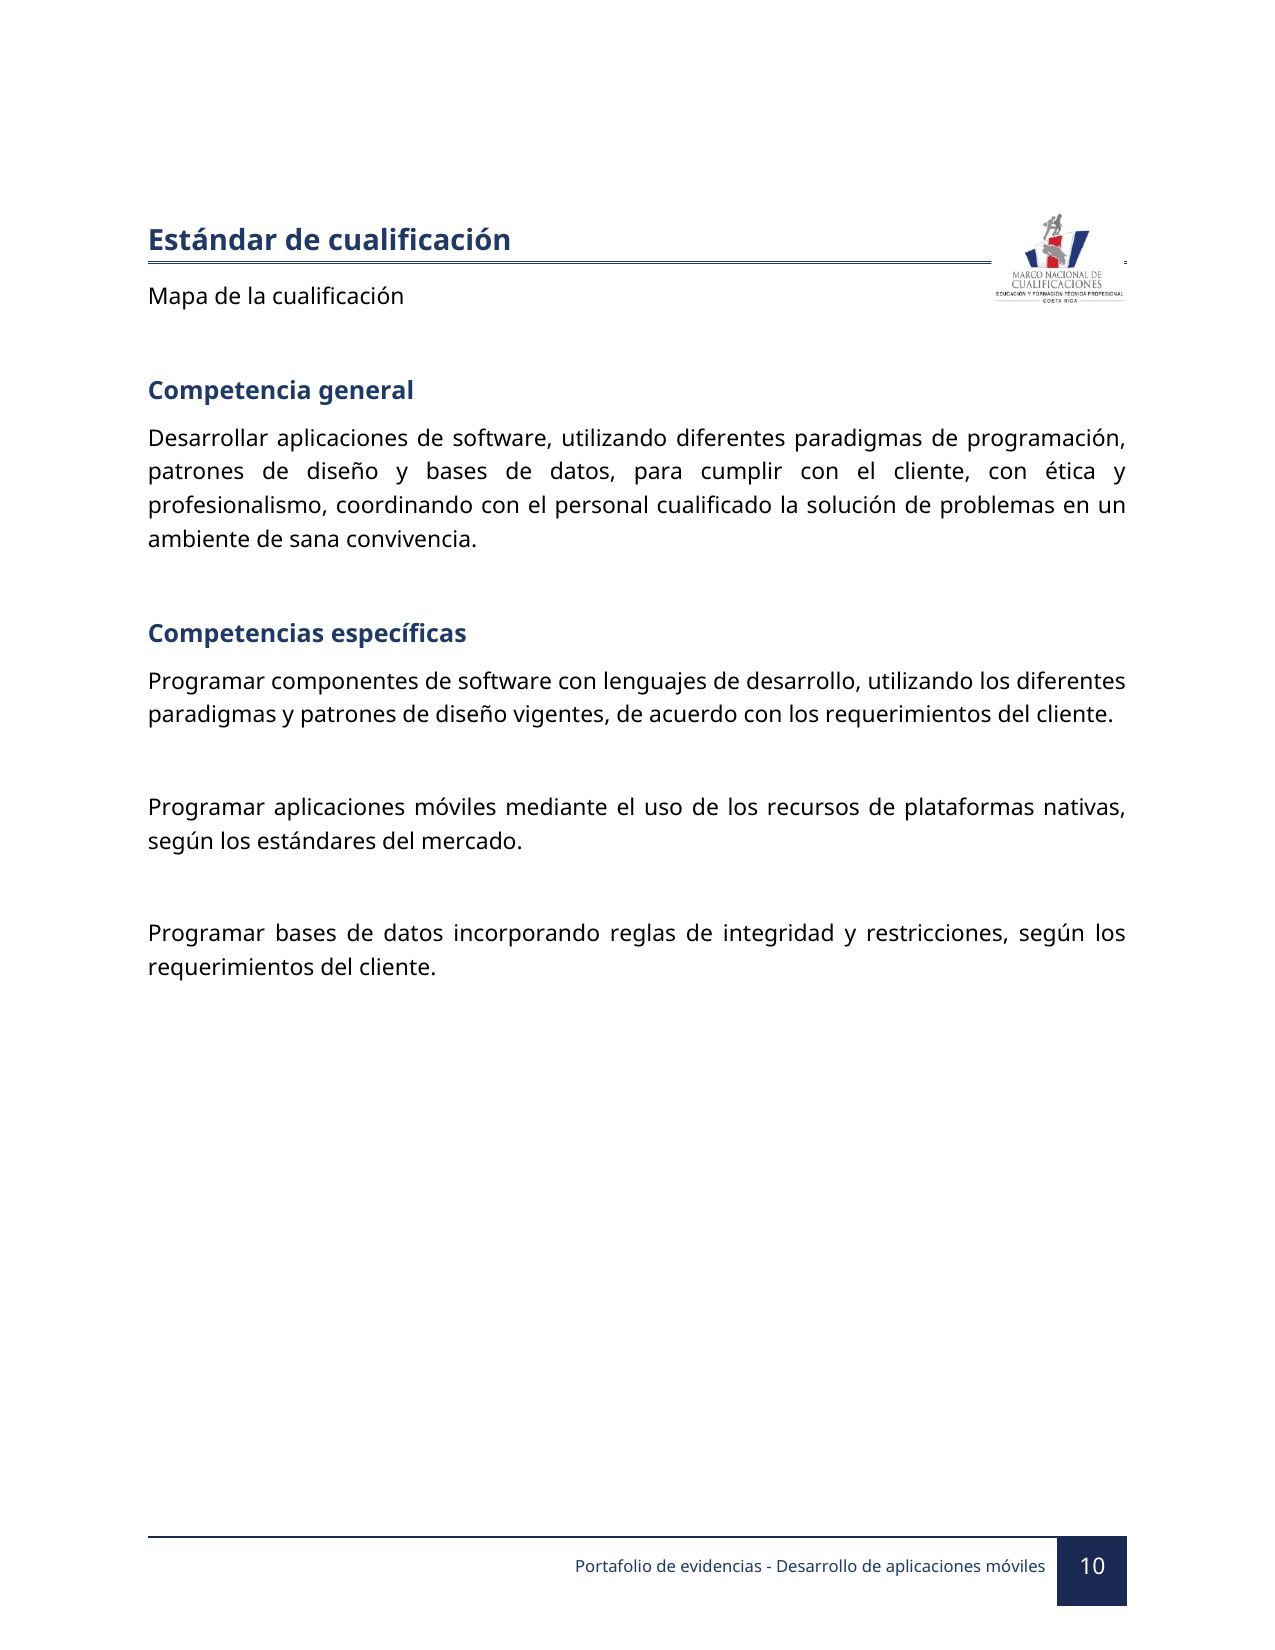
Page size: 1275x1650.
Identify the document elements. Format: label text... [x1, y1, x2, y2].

text Programar componentes de software con lenguajes de desarrollo, utilizando los diferentes paradigmas y patrones de diseño vigentes, de acuerdo con los requerimientos del cliente. [148, 664, 1127, 729]
text Programar bases de datos incorporando reglas de integridad y restricciones, según los requerimientos del cliente. [148, 917, 1127, 982]
text Programar aplicaciones móviles mediante el uso de los recursos de plataformas nativas, según los estándares del mercado. [148, 791, 1127, 856]
text Desarrollar aplicaciones de software, utilizando diferentes paradigmas de programación, patrones de diseño y bases de datos, para cumplir con el cliente, con ética y profesionalismo, coordinando con el personal cualificado la solución de problemas en un ambiente de sana convivencia. [148, 422, 1127, 554]
subtitle Estándar de cualificación [148, 219, 989, 261]
picture [989, 206, 1124, 308]
subtitle Competencia general [148, 372, 1127, 406]
text Mapa de la cualificación [148, 280, 1127, 311]
subtitle Competencias específicas [148, 615, 1127, 649]
